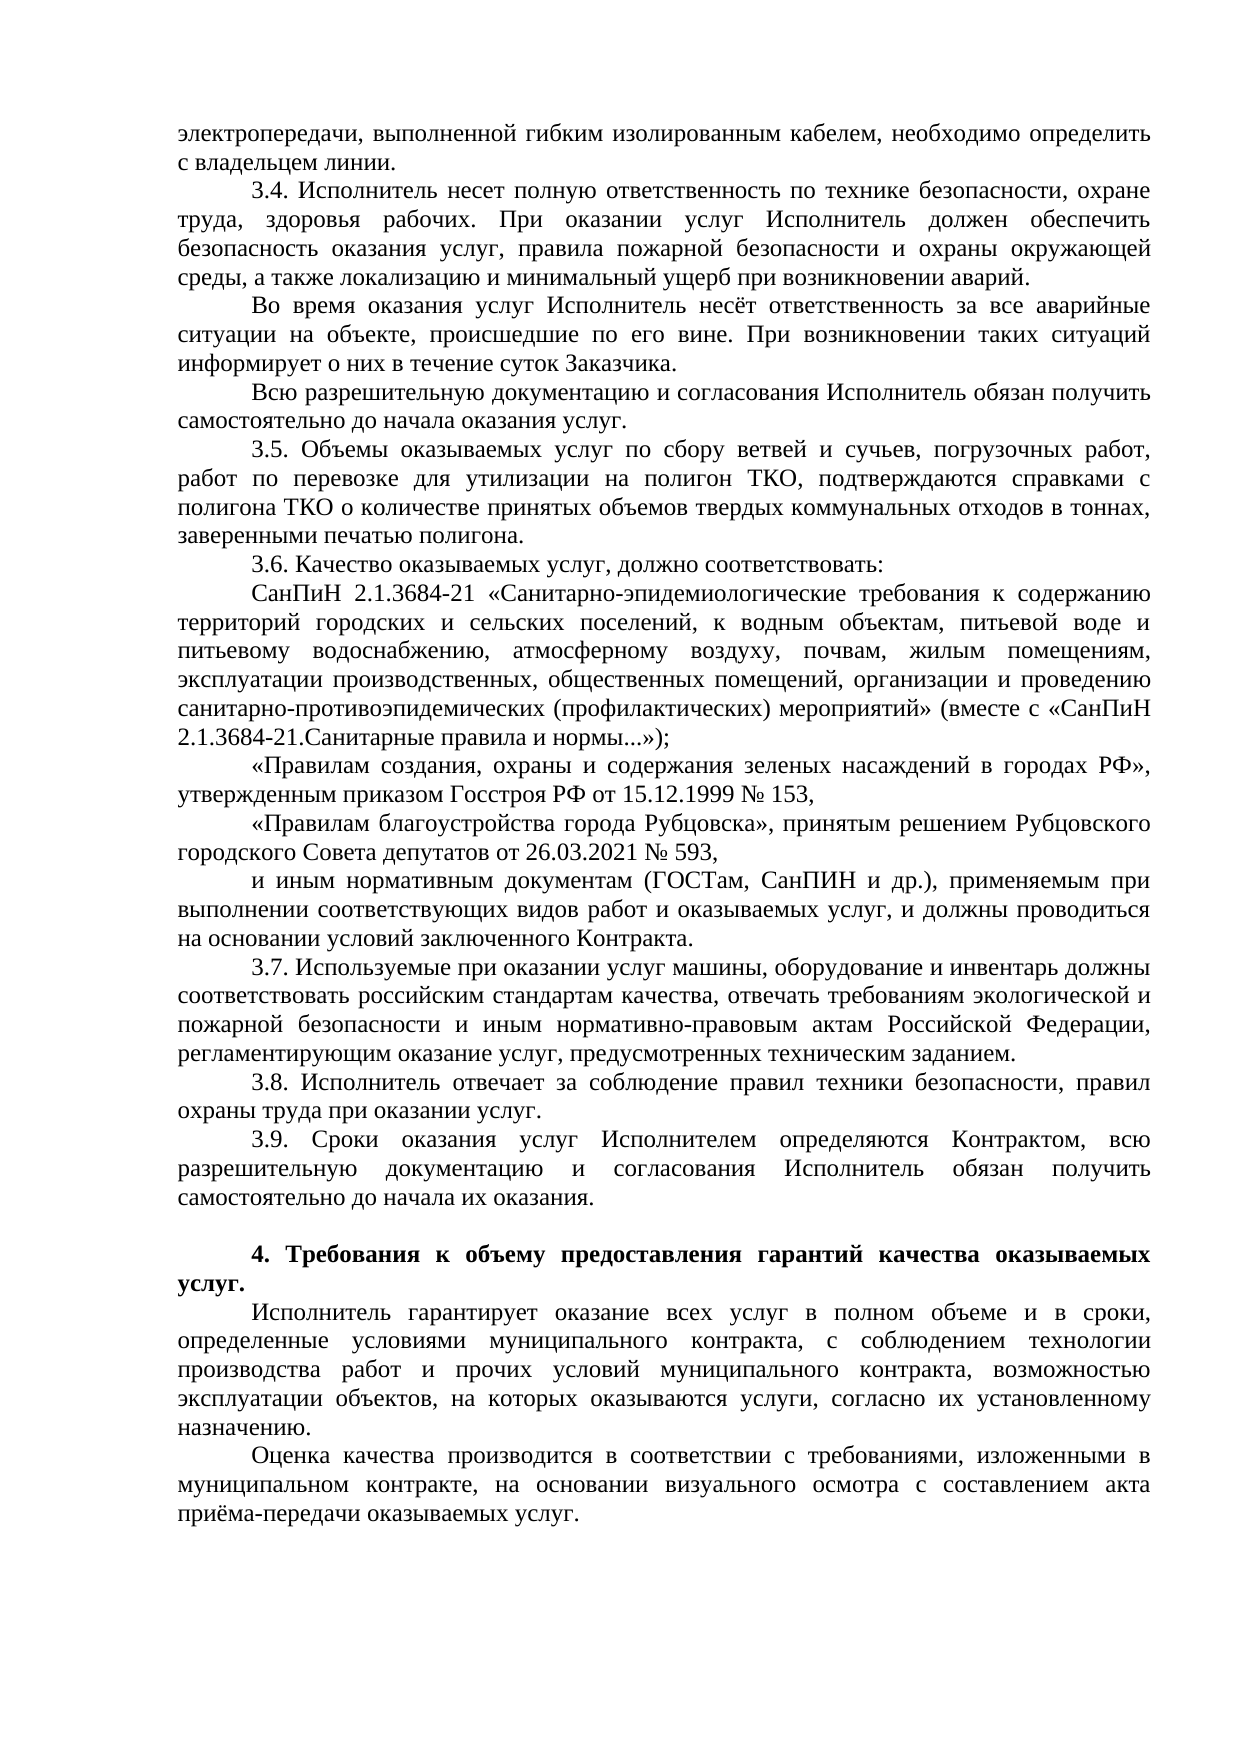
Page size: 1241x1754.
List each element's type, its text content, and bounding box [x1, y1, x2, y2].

text 3.9. Сроки оказания услуг Исполнителем определяются Контрактом, всю разрешительную документацию и согласования Исполнитель обязан получить самостоятельно до начала их оказания. [177, 1124, 1152, 1211]
text «Правилам благоустройства города Рубцовска», принятым решением Рубцовского городского Совета депутатов от 26.03.2021 № 593, [177, 808, 1152, 866]
text Всю разрешительную документацию и согласования Исполнитель обязан получить самостоятельно до начала оказания услуг. [177, 377, 1152, 434]
text 3.6. Качество оказываемых услуг, должно соответствовать: [177, 549, 1152, 578]
text Исполнитель гарантирует оказание всех услуг в полном объеме и в сроки, определенные условиями муниципального контракта, с соблюдением технологии производства работ и прочих условий муниципального контракта, возможностью эксплуатации объектов, на которых оказываются услуги, согласно их установленному назначению. [177, 1297, 1152, 1441]
text «Правилам создания, охраны и содержания зеленых насаждений в городах РФ», утвержденным приказом Госстроя РФ от 15.12.1999 № 153, [177, 751, 1152, 808]
text 3.4. Исполнитель несет полную ответственность по технике безопасности, охране труда, здоровья рабочих. При оказании услуг Исполнитель должен обеспечить безопасность оказания услуг, правила пожарной безопасности и охраны окружающей среды, а также локализацию и минимальный ущерб при возникновении аварий. [177, 176, 1152, 291]
text Во время оказания услуг Исполнитель несёт ответственность за все аварийные ситуации на объекте, происшедшие по его вине. При возникновении таких ситуаций информирует о них в течение суток Заказчика. [177, 291, 1152, 377]
text 3.7. Используемые при оказании услуг машины, оборудование и инвентарь должны соответствовать российским стандартам качества, отвечать требованиям экологической и пожарной безопасности и иным нормативно-правовым актам Российской Федерации, регламентирующим оказание услуг, предусмотренных техническим заданием. [177, 952, 1152, 1067]
text 4. Требования к объему предоставления гарантий качества оказываемых услуг. [177, 1239, 1152, 1297]
text 3.8. Исполнитель отвечает за соблюдение правил техники безопасности, правил охраны труда при оказании услуг. [177, 1067, 1152, 1124]
text 3.5. Объемы оказываемых услуг по сбору ветвей и сучьев, погрузочных работ, работ по перевозке для утилизации на полигон ТКО, подтверждаются справками с полигона ТКО о количестве принятых объемов твердых коммунальных отходов в тоннах, заверенными печатью полигона. [177, 434, 1152, 549]
text СанПиН 2.1.3684-21 «Санитарно-эпидемиологические требования к содержанию территорий городских и сельских поселений, к водным объектам, питьевой воде и питьевому водоснабжению, атмосферному воздуху, почвам, жилым помещениям, эксплуатации производственных, общественных помещений, организации и проведению санитарно-противоэпидемических (профилактических) мероприятий» (вместе с «СанПиН 2.1.3684-21.Санитарные правила и нормы...»); [177, 578, 1152, 751]
text и иным нормативным документам (ГОСТам, СанПИН и др.), применяемым при выполнении соответствующих видов работ и оказываемых услуг, и должны проводиться на основании условий заключенного Контракта. [177, 866, 1152, 952]
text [177, 118, 1152, 176]
text Оценка качества производится в соответствии с требованиями, изложенными в муниципальном контракте, на основании визуального осмотра с составлением акта приёма-передачи оказываемых услуг. [177, 1441, 1152, 1527]
